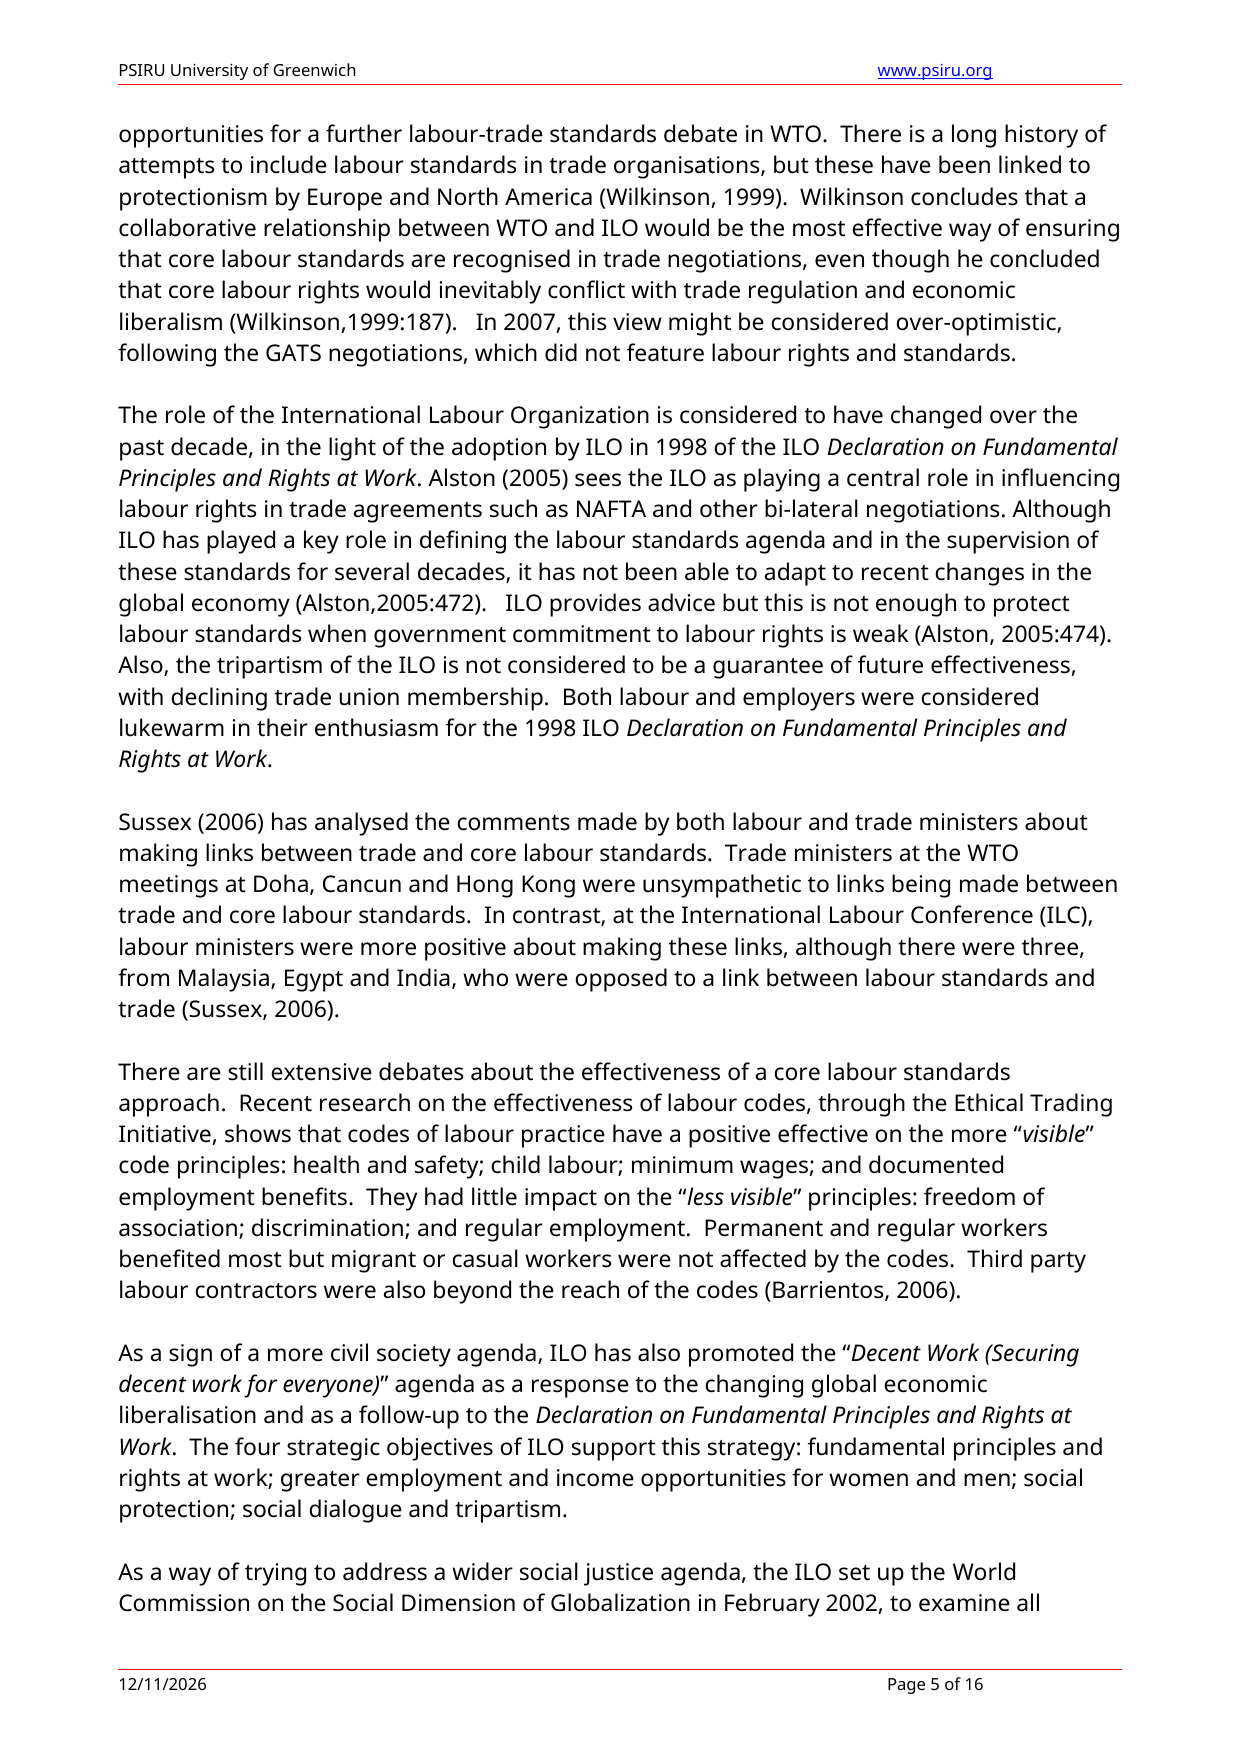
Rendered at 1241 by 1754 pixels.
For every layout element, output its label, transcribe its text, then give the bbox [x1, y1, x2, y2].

text The role of the International Labour Organization is considered to have changed over the past decade, in the light of the adoption by ILO in 1998 of the ILO Declaration on Fundamental Principles and Rights at Work. Alston (2005) sees the ILO as playing a central role in influencing labour rights in trade agreements such as NAFTA and other bi-lateral negotiations. Although ILO has played a key role in defining the labour standards agenda and in the supervision of these standards for several decades, it has not been able to adapt to recent changes in the global economy (Alston,2005:472). ILO provides advice but this is not enough to protect labour standards when government commitment to labour rights is weak (Alston, 2005:474). Also, the tripartism of the ILO is not considered to be a guarantee of future effectiveness, with declining trade union membership. Both labour and employers were considered lukewarm in their enthusiasm for the 1998 ILO Declaration on Fundamental Principles and Rights at Work. [118, 399, 1122, 774]
text (2006) has analysed the comments made by both labour and trade ministers about making links between trade and core labour standards. Trade ministers at the WTO meetings at , and were unsympathetic to links being made between trade and core labour standards. In contrast, at the International Labour Conference (ILC), labour ministers were more positive about making these links, although there were three, from , and , who were opposed to a link between labour standards and trade (, 2006). [118, 806, 1122, 1024]
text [118, 118, 1122, 368]
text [118, 1556, 1122, 1618]
text There are still extensive debates about the effectiveness of a core labour standards approach. Recent research on the effectiveness of labour codes, through the Ethical Trading Initiative, shows that codes of labour practice have a positive effective on the more “visible” code principles: health and safety; child labour; minimum wages; and documented employment benefits. They had little impact on the “less visible” principles: freedom of association; discrimination; and regular employment. Permanent and regular workers benefited most but migrant or casual workers were not affected by the codes. Third party labour contractors were also beyond the reach of the codes (Barrientos, 2006). [118, 1056, 1122, 1306]
text As a sign of a more civil society agenda, ILO has also promoted the “Decent Work (Securing decent work for everyone)” agenda as a response to the changing global economic liberalisation and as a follow-up to the Declaration on Fundamental Principles and Rights at Work. The four strategic objectives of ILO support this strategy: fundamental principles and rights at work; greater employment and income opportunities for women and men; social protection; social dialogue and tripartism. [118, 1337, 1122, 1524]
